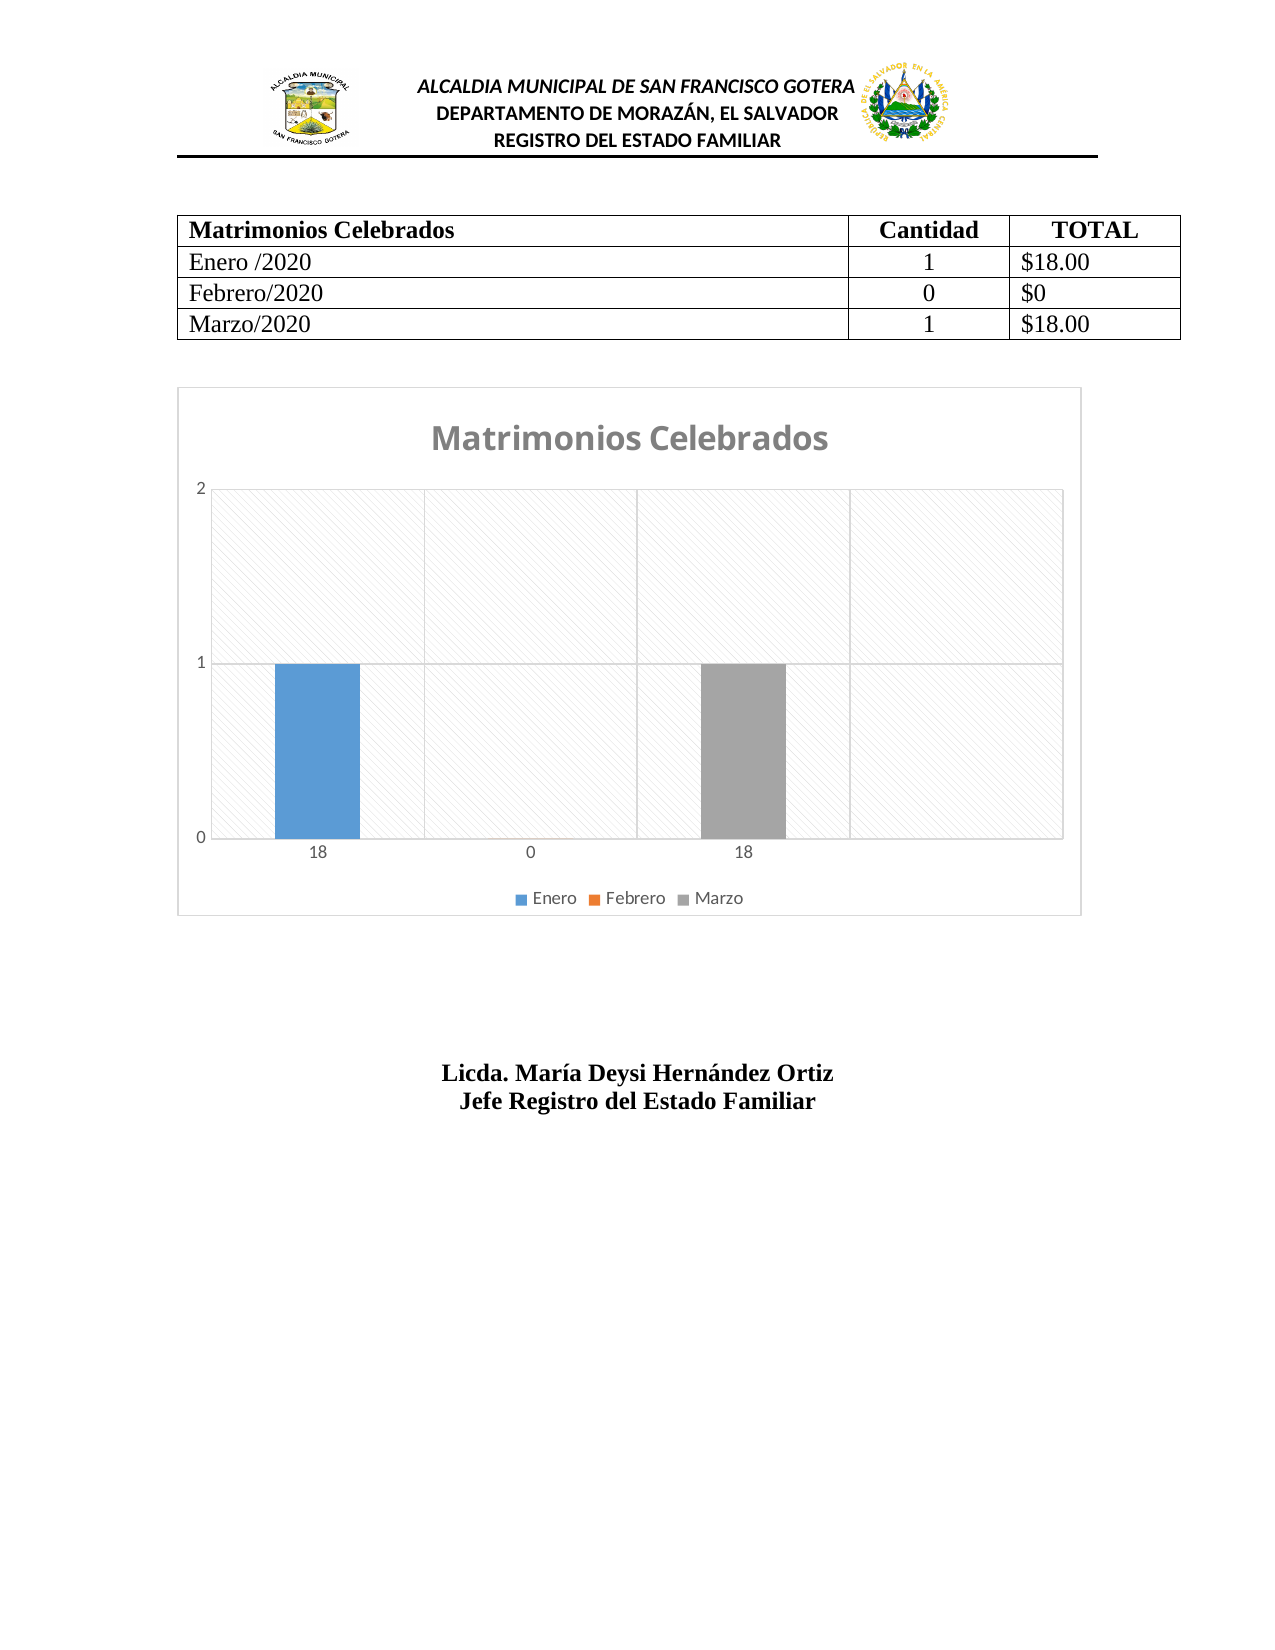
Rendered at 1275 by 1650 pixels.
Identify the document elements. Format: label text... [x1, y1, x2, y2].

text Licda. María Deysi Hernández Ortiz [177, 1058, 1098, 1086]
table_cell $18.00 [1010, 309, 1180, 339]
picture [845, 57, 964, 147]
picture [262, 68, 359, 147]
table_cell Enero /2020 [178, 247, 848, 277]
table_cell 0 [849, 278, 1009, 308]
table_cell 1 [849, 309, 1009, 339]
text Jefe Registro del Estado Familiar [177, 1086, 1098, 1115]
table_header Matrimonios Celebrados [178, 216, 848, 246]
table_cell $18.00 [1010, 247, 1180, 277]
table_header TOTAL [1010, 216, 1180, 246]
table_cell Febrero/2020 [178, 278, 848, 308]
table_header Cantidad [849, 216, 1009, 246]
table_cell $0 [1010, 278, 1180, 308]
table_cell Marzo/2020 [178, 309, 848, 339]
table_cell 1 [849, 247, 1009, 277]
